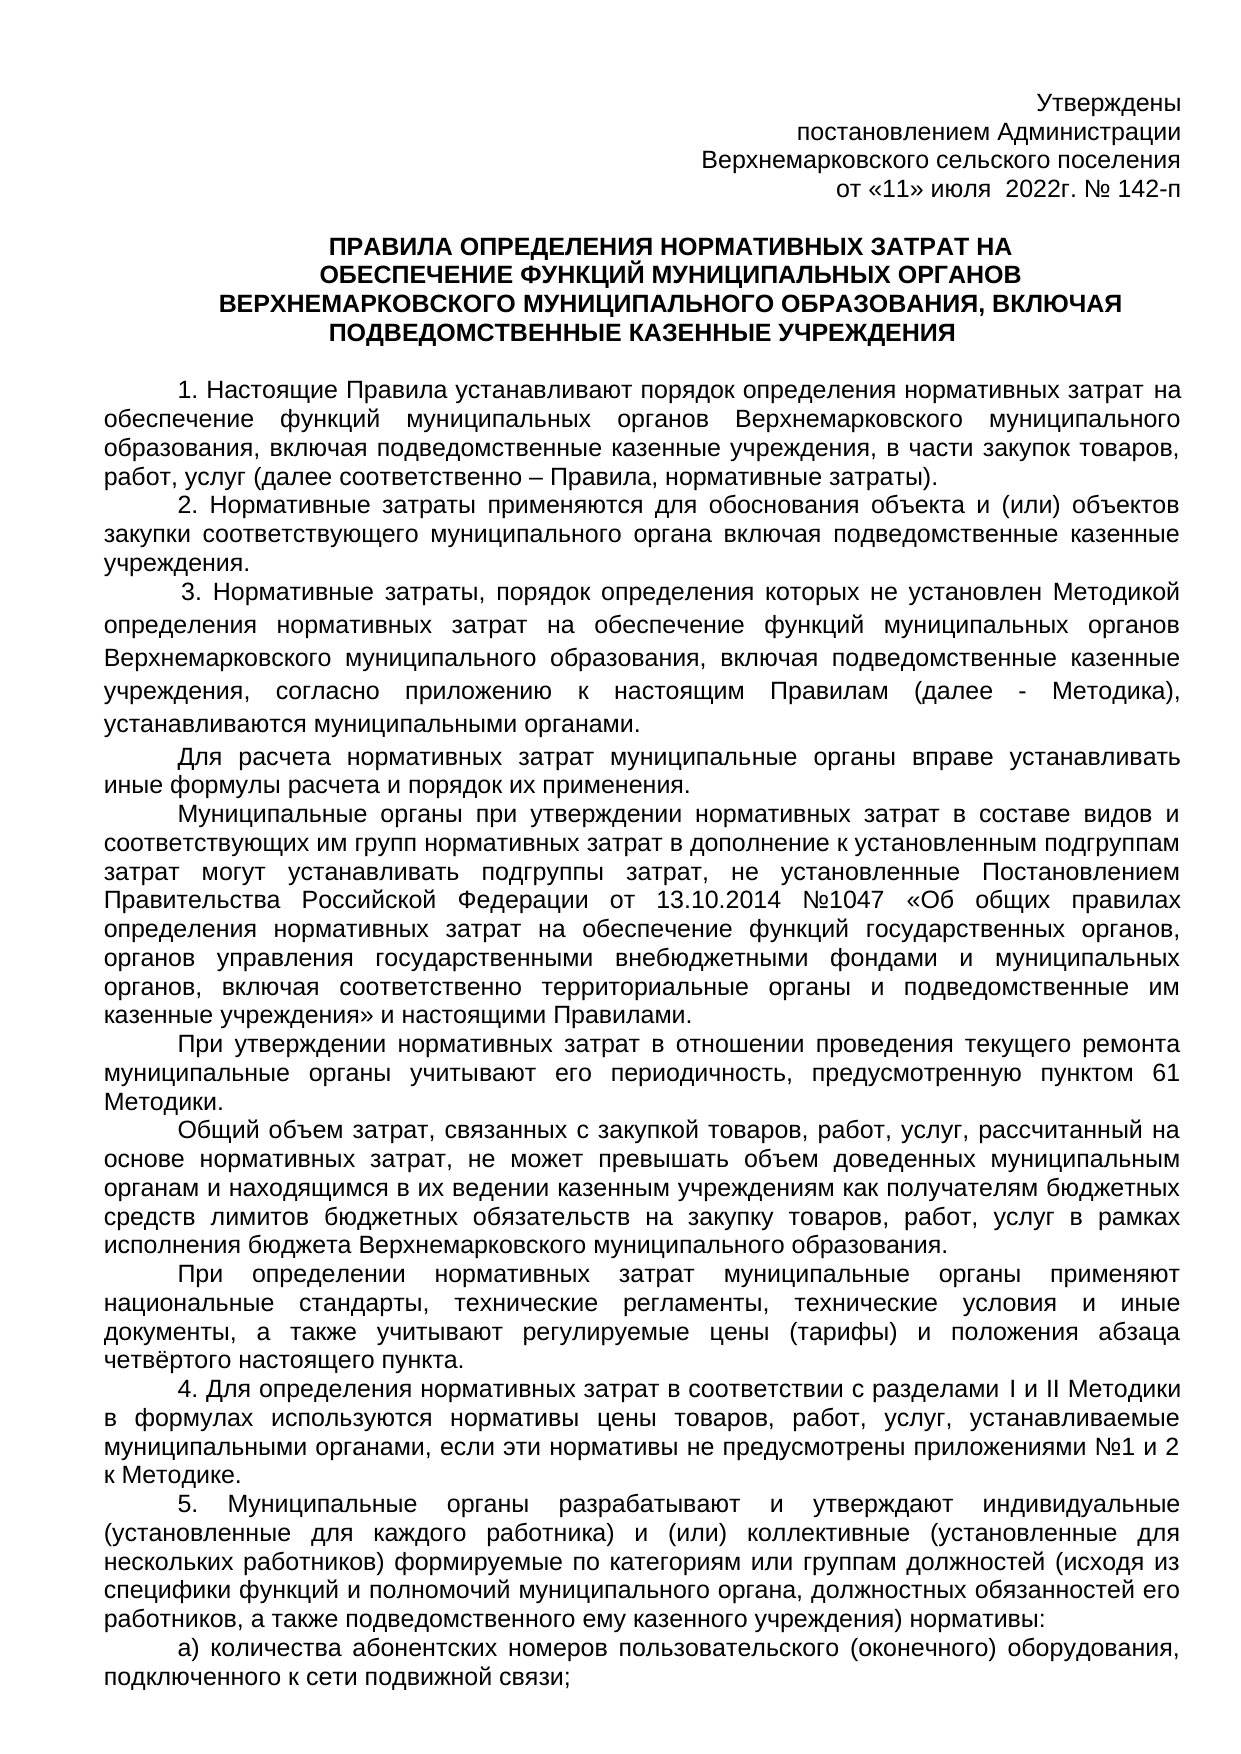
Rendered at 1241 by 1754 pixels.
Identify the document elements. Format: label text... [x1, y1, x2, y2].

text а) количества абонентских номеров пользовательского (оконечного) оборудования, подключенного к сети подвижной связи; [103, 1633, 1181, 1690]
text При утверждении нормативных затрат в отношении проведения текущего ремонта муниципальные органы учитывают его периодичность, предусмотренную пунктом 61 Методики. [103, 1029, 1181, 1115]
text 3. Нормативные затраты, порядок определения которых не установлен Методикой определения нормативных затрат на обеспечение функций муниципальных органов Верхнемарковского муниципального образования, включая подведомственные казенные учреждения, согласно приложению к настоящим Правилам (далее - Методика), устанавливаются муниципальными органами. [103, 577, 1181, 737]
text от «11» июля 2022г. № 142-п [103, 174, 1181, 203]
text При определении нормативных затрат муниципальные органы применяют национальные стандарты, технические регламенты, технические условия и иные документы, а также учитывают регулируемые цены (тарифы) и положения абзаца четвёртого настоящего пункта. [103, 1259, 1181, 1374]
text Для расчета нормативных затрат муниципальные органы вправе устанавливать иные формулы расчета и порядок их применения. [103, 742, 1181, 799]
text 4. Для определения нормативных затрат в соответствии с разделами I и II Методики в формулах используются нормативы цены товаров, работ, услуг, устанавливаемые муниципальными органами, если эти нормативы не предусмотрены приложениями №1 и 2 к Методике. [103, 1374, 1181, 1489]
text 1. Настоящие Правила устанавливают порядок определения нормативных затрат на обеспечение функций муниципальных органов Верхнемарковского муниципального образования, включая подведомственные казенные учреждения, в части закупок товаров, работ, услуг (далее соответственно – Правила, нормативные затраты). [103, 375, 1181, 490]
text ПРАВИЛА ОПРЕДЕЛЕНИЯ НОРМАТИВНЫХ ЗАТРАТ НА [103, 232, 1181, 260]
text Муниципальные органы при утверждении нормативных затрат в составе видов и соответствующих им групп нормативных затрат в дополнение к установленным подгруппам затрат могут устанавливать подгруппы затрат, не установленные Постановлением Правительства Российской Федерации от 13.10.2014 №1047 «Об общих правилах определения нормативных затрат на обеспечение функций государственных органов, органов управления государственными внебюджетными фондами и муниципальных органов, включая соответственно территориальные органы и подведомственные им казенные учреждения» и настоящими Правилами. [103, 799, 1181, 1029]
text постановлением Администрации [103, 117, 1181, 145]
text Общий объем затрат, связанных с закупкой товаров, работ, услуг, рассчитанный на основе нормативных затрат, не может превышать объем доведенных муниципальным органам и находящимся в их ведении казенным учреждениям как получателям бюджетных средств лимитов бюджетных обязательств на закупку товаров, работ, услуг в рамках исполнения бюджета Верхнемарковского муниципального образования. [103, 1115, 1181, 1259]
text Утверждены [103, 88, 1181, 117]
text 5. Муниципальные органы разрабатывают и утверждают индивидуальные (установленные для каждого работника) и (или) коллективные (установленные для нескольких работников) формируемые по категориям или группам должностей (исходя из специфики функций и полномочий муниципального органа, должностных обязанностей его работников, а также подведомственного ему казенного учреждения) нормативы: [103, 1489, 1181, 1633]
text Верхнемарковского сельского поселения [103, 145, 1181, 174]
text ВЕРХНЕМАРКОВСКОГО МУНИЦИПАЛЬНОГО ОБРАЗОВАНИЯ, ВКЛЮЧАЯ ПОДВЕДОМСТВЕННЫЕ КАЗЕННЫЕ УЧРЕЖДЕНИЯ [103, 289, 1181, 347]
text 2. Нормативные затраты применяются для обоснования объекта и (или) объектов закупки соответствующего муниципального органа включая подведомственные казенные учреждения. [103, 490, 1181, 577]
text ОБЕСПЕЧЕНИЕ ФУНКЦИЙ МУНИЦИПАЛЬНЫХ ОРГАНОВ [103, 260, 1181, 289]
